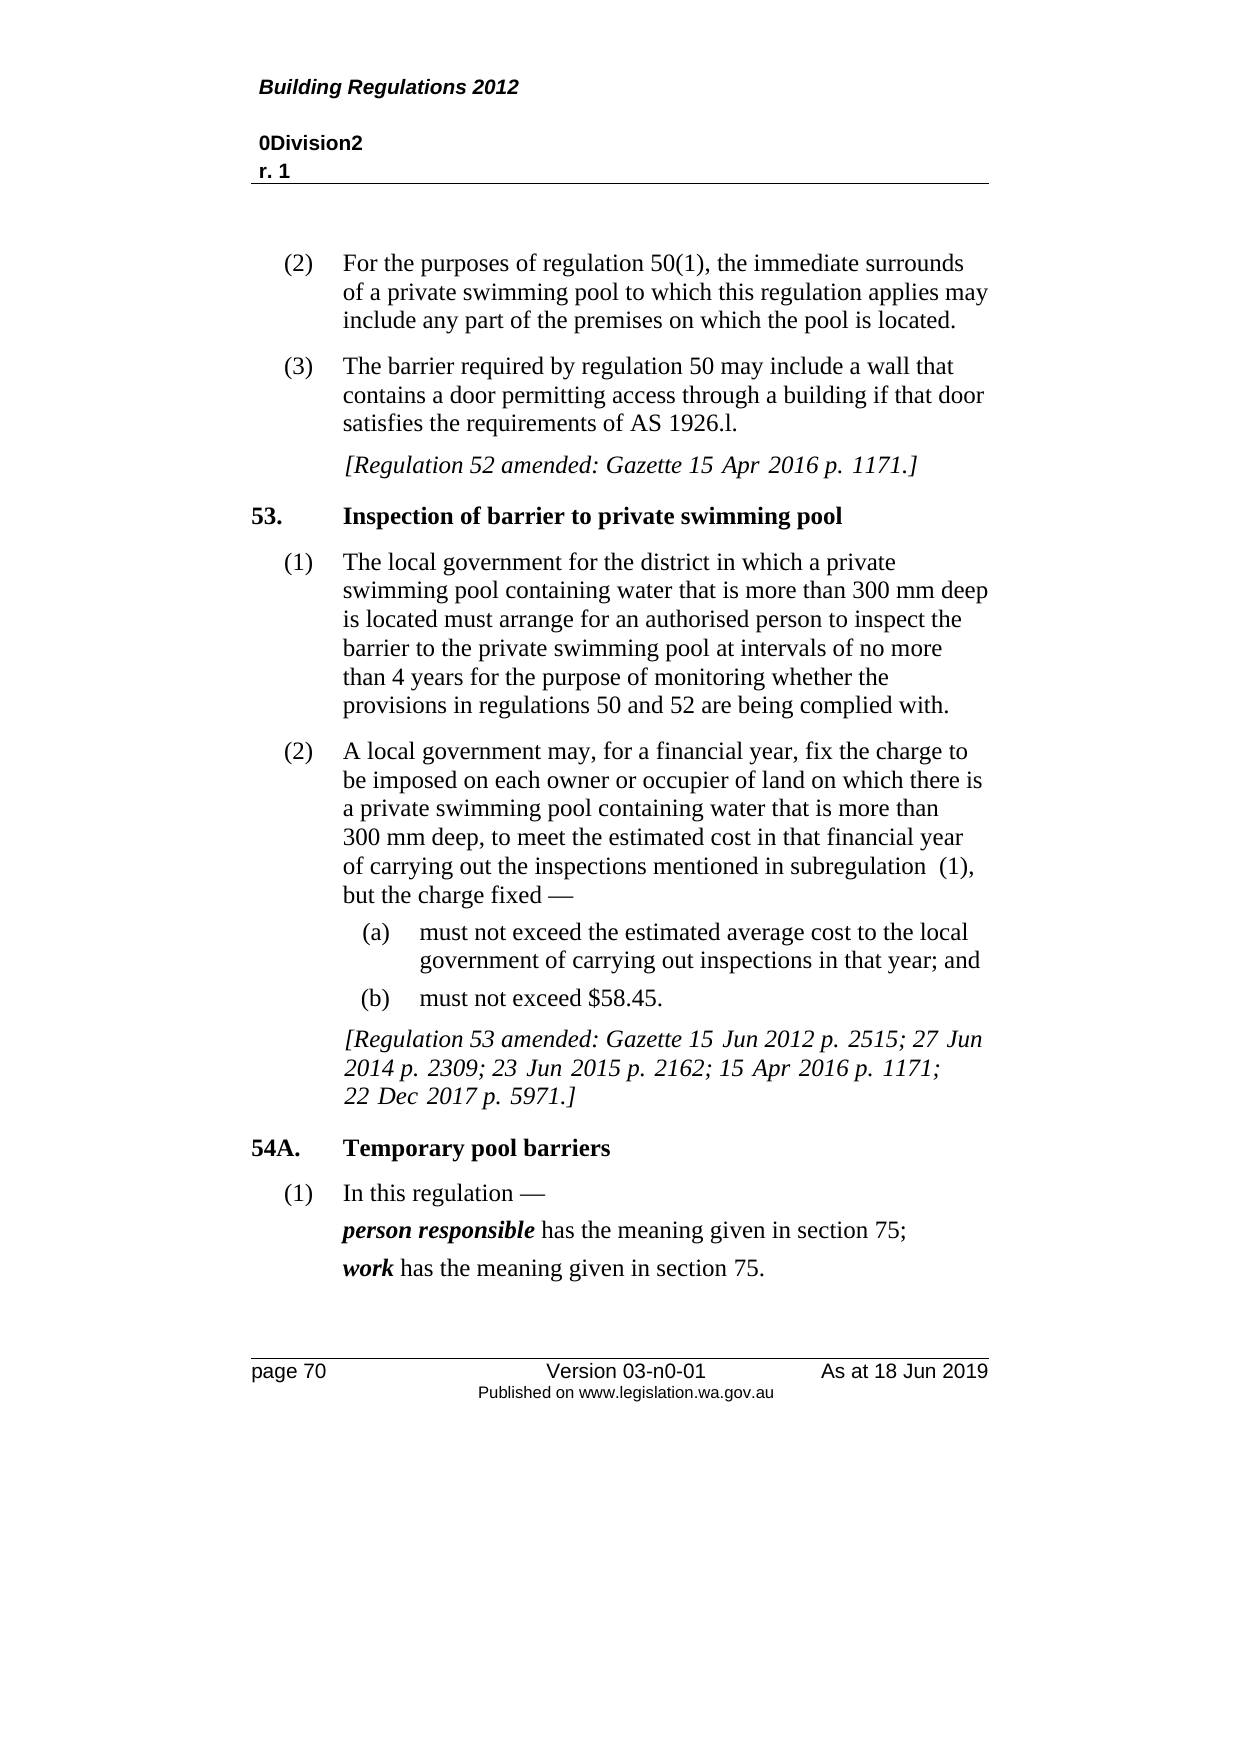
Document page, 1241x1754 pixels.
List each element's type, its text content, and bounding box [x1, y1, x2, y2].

text [Regulation 52 amended: Gazette 15 Apr 2016 p. 1171.] [251, 450, 989, 478]
text (a) must not exceed the estimated average cost to the local government of carrying out inspections in that year; and [251, 917, 989, 974]
text (b) must not exceed $58.45. [251, 983, 989, 1011]
subtitle 53. Inspection of barrier to private swimming pool [251, 501, 989, 530]
text (3) The barrier required by regulation 50 may include a wall that contains a door permitting access through a building if that door satisfies the requirements of AS 1926.l. [251, 351, 989, 437]
text work has the meaning given in section 75. [251, 1253, 989, 1281]
text person responsible has the meaning given in section 75; [251, 1216, 989, 1244]
text [Regulation 53 amended: Gazette 15 Jun 2012 p. 2515; 27 Jun 2014 p. 2309; 23 Jun 2015 p. 2162; 15 Apr 2016 p. 1171; 22 Dec 2017 p. 5971.] [251, 1024, 989, 1110]
text (2) For the purposes of regulation 50(1), the immediate surrounds of a private swimming pool to which this regulation applies may include any part of the premises on which the pool is located. [251, 248, 989, 334]
text (1) In this regulation — [251, 1178, 989, 1207]
subtitle 54A. Temporary pool barriers [251, 1133, 989, 1162]
text (2) A local government may, for a financial year, fix the charge to be imposed on each owner or occupier of land on which there is a private swimming pool containing water that is more than 300 mm deep, to meet the estimated cost in that financial year of carrying out the inspections mentioned in subregulation (1), but the charge fixed — [251, 736, 989, 908]
text (1) The local government for the district in which a private swimming pool containing water that is more than 300 mm deep is located must arrange for an authorised person to inspect the barrier to the private swimming pool at intervals of no more than 4 years for the purpose of monitoring whether the provisions in regulations 50 and 52 are being complied with. [251, 547, 989, 719]
